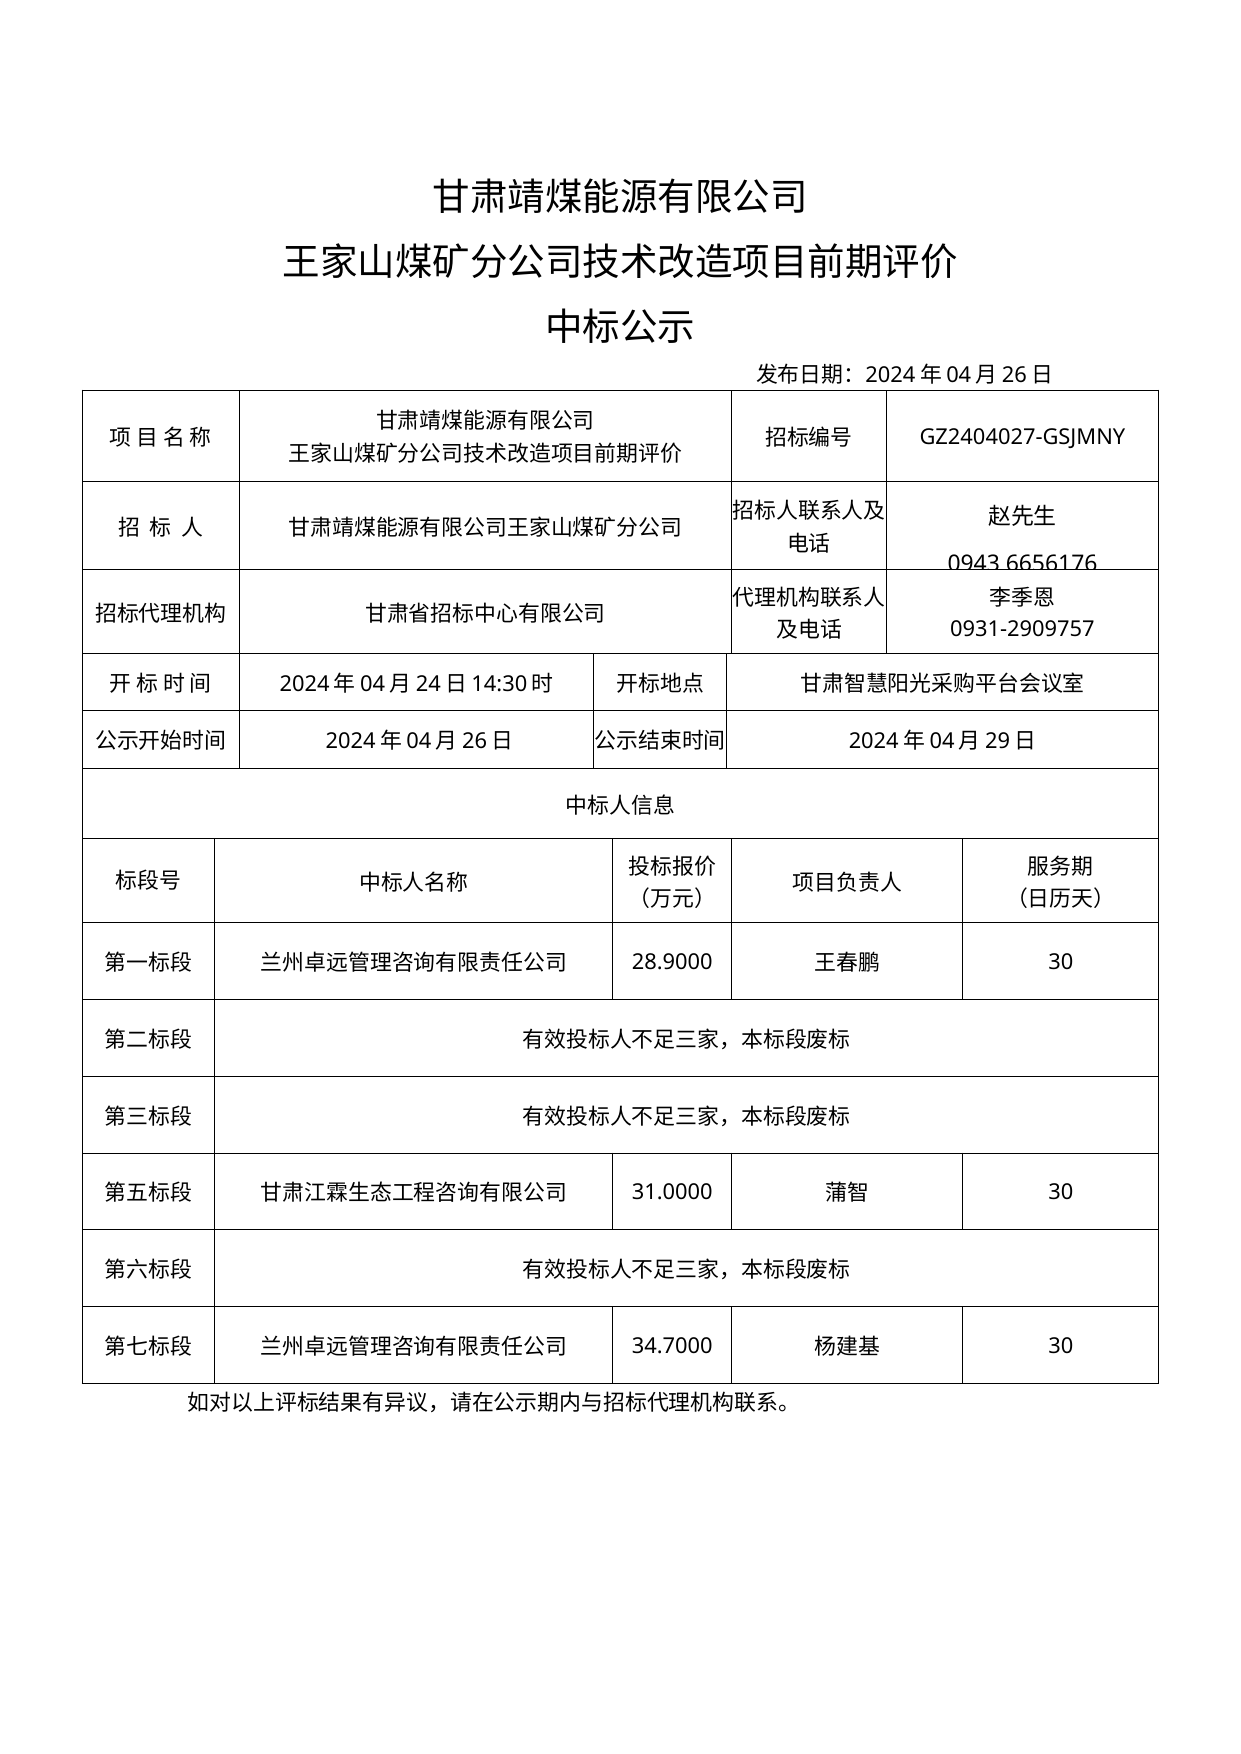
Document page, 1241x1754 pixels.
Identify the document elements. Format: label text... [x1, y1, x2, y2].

table_header 甘肃靖煤能源有限公司 王家山煤矿分公司技术改造项目前期评价 [240, 391, 731, 481]
table_cell 王春鹏 [732, 923, 962, 999]
table_cell 赵先生 0943 6656176 [887, 482, 1158, 569]
table_header GZ2404027-GSJMNY [887, 391, 1158, 481]
table_cell 项目负责人 [732, 839, 962, 922]
text 王家山煤矿分公司技术改造项目前期评价 [187, 227, 1053, 292]
table_cell 34.7000 [613, 1307, 731, 1383]
text 发布日期：2024年04月26日 [187, 357, 1053, 389]
table_cell 招标代理机构 [83, 570, 239, 653]
table_cell 30 [963, 923, 1158, 999]
table_cell 服务期 （日历天） [963, 839, 1158, 922]
table_cell 有效投标人不足三家，本标段废标 [215, 1077, 1158, 1152]
table_cell 公示结束时间 [594, 711, 726, 768]
text 中标公示 [187, 292, 1053, 357]
table_cell 2024年04月24日14:30时 [240, 654, 593, 709]
table_cell 30 [963, 1307, 1158, 1383]
table_cell 蒲智 [732, 1154, 962, 1229]
table_cell 兰州卓远管理咨询有限责任公司 [215, 1307, 612, 1383]
table_cell 2024年04月29日 [727, 711, 1158, 768]
table_cell 杨建基 [732, 1307, 962, 1383]
table_cell 第七标段 [83, 1307, 214, 1383]
table_header 招标编号 [732, 391, 886, 481]
table_cell 公示开始时间 [83, 711, 239, 768]
table_cell 第一标段 [83, 923, 214, 999]
table_cell 甘肃省招标中心有限公司 [240, 570, 731, 653]
table_cell 李季恩 0931-2909757 [887, 570, 1158, 653]
table_cell 标段号 [83, 839, 214, 922]
table_cell 第三标段 [83, 1077, 214, 1152]
table_header 项 目 名 称 [83, 391, 239, 481]
table_cell 开 标 时 间 [83, 654, 239, 709]
table_cell 中标人名称 [215, 839, 612, 922]
text 甘肃靖煤能源有限公司 [187, 162, 1053, 227]
text 如对以上评标结果有异议，请在公示期内与招标代理机构联系。 [187, 1384, 1053, 1417]
table_cell 2024年04月26日 [240, 711, 593, 768]
table_cell 中标人信息 [83, 769, 1158, 838]
table_cell 甘肃智慧阳光采购平台会议室 [727, 654, 1158, 709]
table_cell 有效投标人不足三家，本标段废标 [215, 1000, 1158, 1076]
table_cell 代理机构联系人及电话 [732, 570, 886, 653]
table_cell 第五标段 [83, 1154, 214, 1229]
table_cell 有效投标人不足三家，本标段废标 [215, 1230, 1158, 1306]
table_cell 第六标段 [83, 1230, 214, 1306]
table_cell 28.9000 [613, 923, 731, 999]
table_cell 31.0000 [613, 1154, 731, 1229]
table_cell 招 标 人 [83, 482, 239, 569]
table_cell 30 [963, 1154, 1158, 1229]
table_cell 甘肃江霖生态工程咨询有限公司 [215, 1154, 612, 1229]
table_cell 开标地点 [594, 654, 726, 709]
table_cell 招标人联系人及电话 [732, 482, 886, 569]
table_cell 投标报价 （万元） [613, 839, 731, 922]
table_cell 第二标段 [83, 1000, 214, 1076]
table_cell 甘肃靖煤能源有限公司王家山煤矿分公司 [240, 482, 731, 569]
table_cell 兰州卓远管理咨询有限责任公司 [215, 923, 612, 999]
